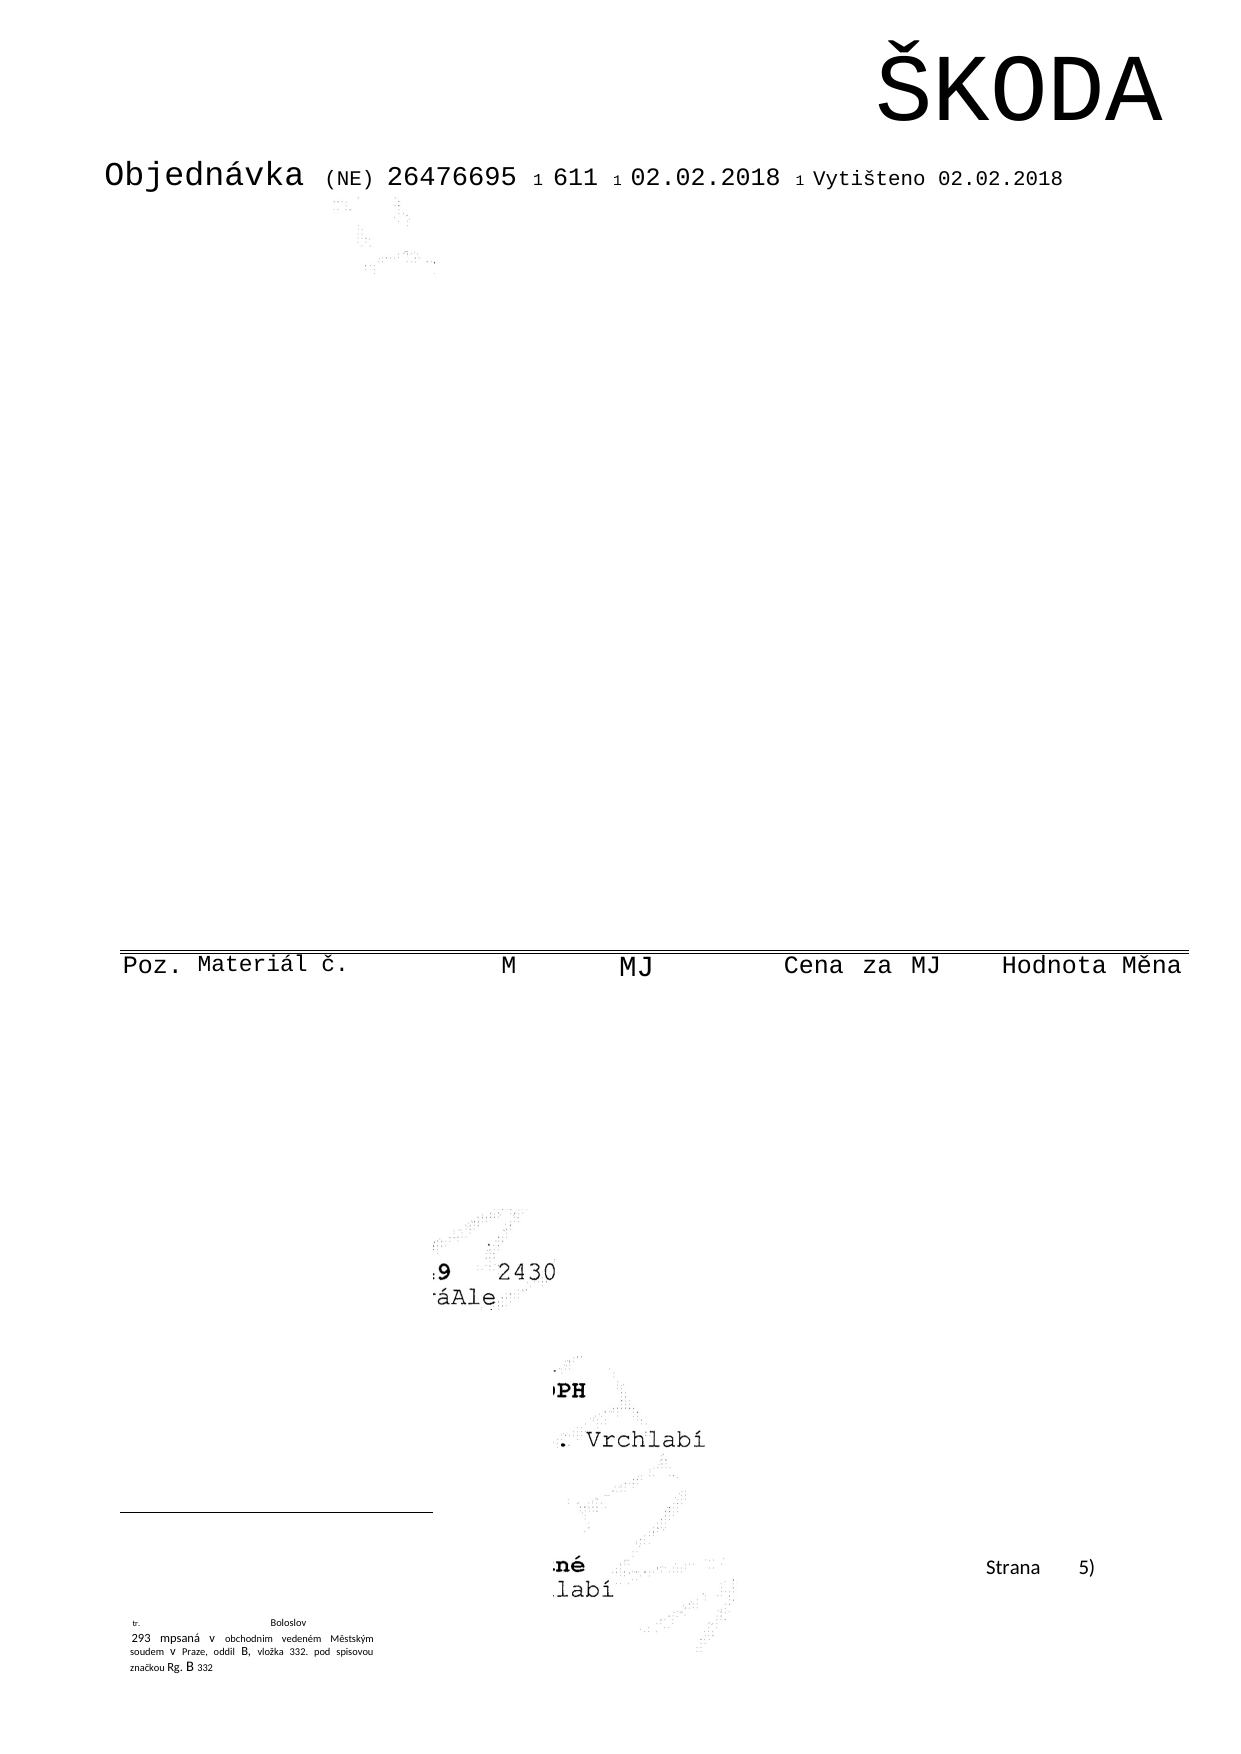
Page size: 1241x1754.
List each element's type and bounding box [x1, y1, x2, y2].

picture [553, 1356, 738, 1652]
picture [333, 197, 435, 274]
picture [433, 1209, 559, 1310]
